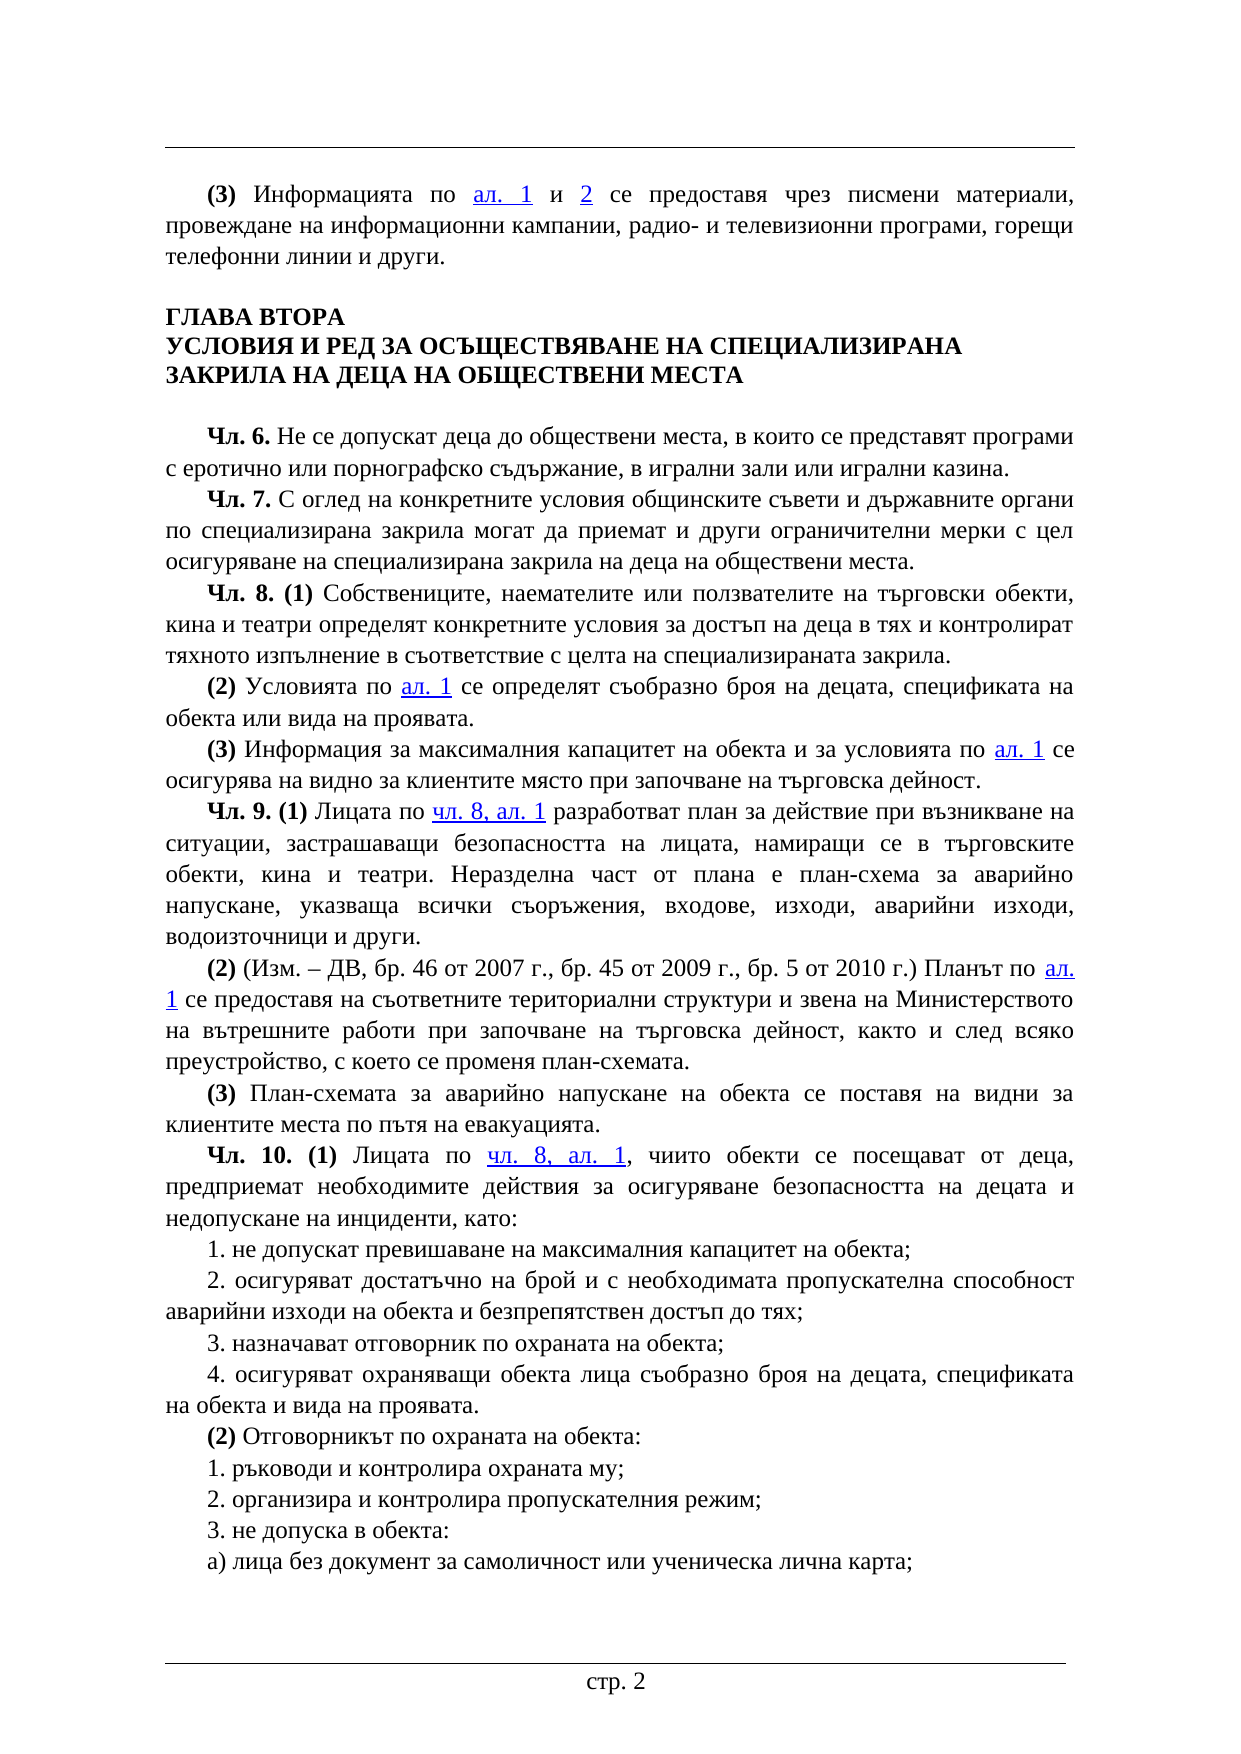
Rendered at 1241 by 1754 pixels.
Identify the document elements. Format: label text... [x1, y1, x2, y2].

text 1. не допускат превишаване на максималния капацитет на обекта; [165, 1232, 1075, 1263]
text Чл. 6. Не се допускат деца до обществени места, в които се представят програми с еротично или порнографско съдържание, в игрални зали или игрални казина. [165, 420, 1075, 482]
text (3) Информация за максималния капацитет на обекта и за условията по ал. 1 се осигурява на видно за клиентите място при започване на търговска дейност. [165, 732, 1075, 795]
text 2. организира и контролира пропускателния режим; [165, 1482, 1075, 1513]
text а) лица без документ за самоличност или ученическа лична карта; [165, 1545, 1075, 1576]
text 4. осигуряват охраняващи обекта лица съобразно броя на децата, спецификата на обекта и вида на проявата. [165, 1357, 1075, 1420]
text 2. осигуряват достатъчно на брой и с необходимата пропускателна способност аварийни изходи на обекта и безпрепятствен достъп до тях; [165, 1263, 1075, 1326]
text 1. ръководи и контролира охраната му; [165, 1451, 1075, 1482]
text (2) Отговорникът по охраната на обекта: [165, 1420, 1075, 1451]
subtitle УСЛОВИЯ И РЕД ЗА ОСЪЩЕСТВЯВАНЕ НА СПЕЦИАЛИЗИРАНА ЗАКРИЛА НА ДЕЦА НА ОБЩЕСТВЕНИ МЕСТА [165, 331, 1075, 388]
text Чл. 8. (1) Собствениците, наемателите или ползвателите на търговски обекти, кина и театри определят конкретните условия за достъп на деца в тях и контролират тяхното изпълнение в съответствие с целта на специализираната закрила. [165, 576, 1075, 670]
text 3. назначават отговорник по охраната на обекта; [165, 1326, 1075, 1357]
text Чл. 9. (1) Лицата по чл. 8, ал. 1 разработват план за действие при възникване на ситуации, застрашаващи безопасността на лицата, намиращи се в търговските обекти, кина и театри. Неразделна част от плана е план-схема за аварийно напускане, указваща всички съоръжения, входове, изходи, аварийни изходи, водоизточници и други. [165, 795, 1075, 951]
text (2) (Изм. – ДВ, бр. 46 от 2007 г., бр. 45 от 2009 г., бр. 5 от 2010 г.) Планът по ал. 1 се предоставя на съответните териториални структури и звена на Министерството на вътрешните работи при започване на търговска дейност, както и след всяко преустройство, с което се променя план-схемата. [165, 951, 1075, 1076]
text (3) Информацията по ал. 1 и 2 се предоставя чрез писмени материали, провеждане на информационни кампании, радио- и телевизионни програми, горещи телефонни линии и други. [165, 177, 1075, 271]
text (3) План-схемата за аварийно напускане на обекта се поставя на видни за клиентите места по пътя на евакуацията. [165, 1076, 1075, 1138]
text Чл. 7. С оглед на конкретните условия общинските съвети и държавните органи по специализирана закрила могат да приемат и други ограничителни мерки с цел осигуряване на специализирана закрила на деца на обществени места. [165, 482, 1075, 576]
text (2) Условията по ал. 1 се определят съобразно броя на децата, спецификата на обекта или вида на проявата. [165, 670, 1075, 732]
text 3. не допуска в обекта: [165, 1513, 1075, 1545]
text Чл. 10. (1) Лицата по чл. 8, ал. 1, чиито обекти се посещават от деца, предприемат необходимите действия за осигуряване безопасността на децата и недопускане на инциденти, като: [165, 1138, 1075, 1232]
subtitle Глава втора [165, 302, 1075, 331]
